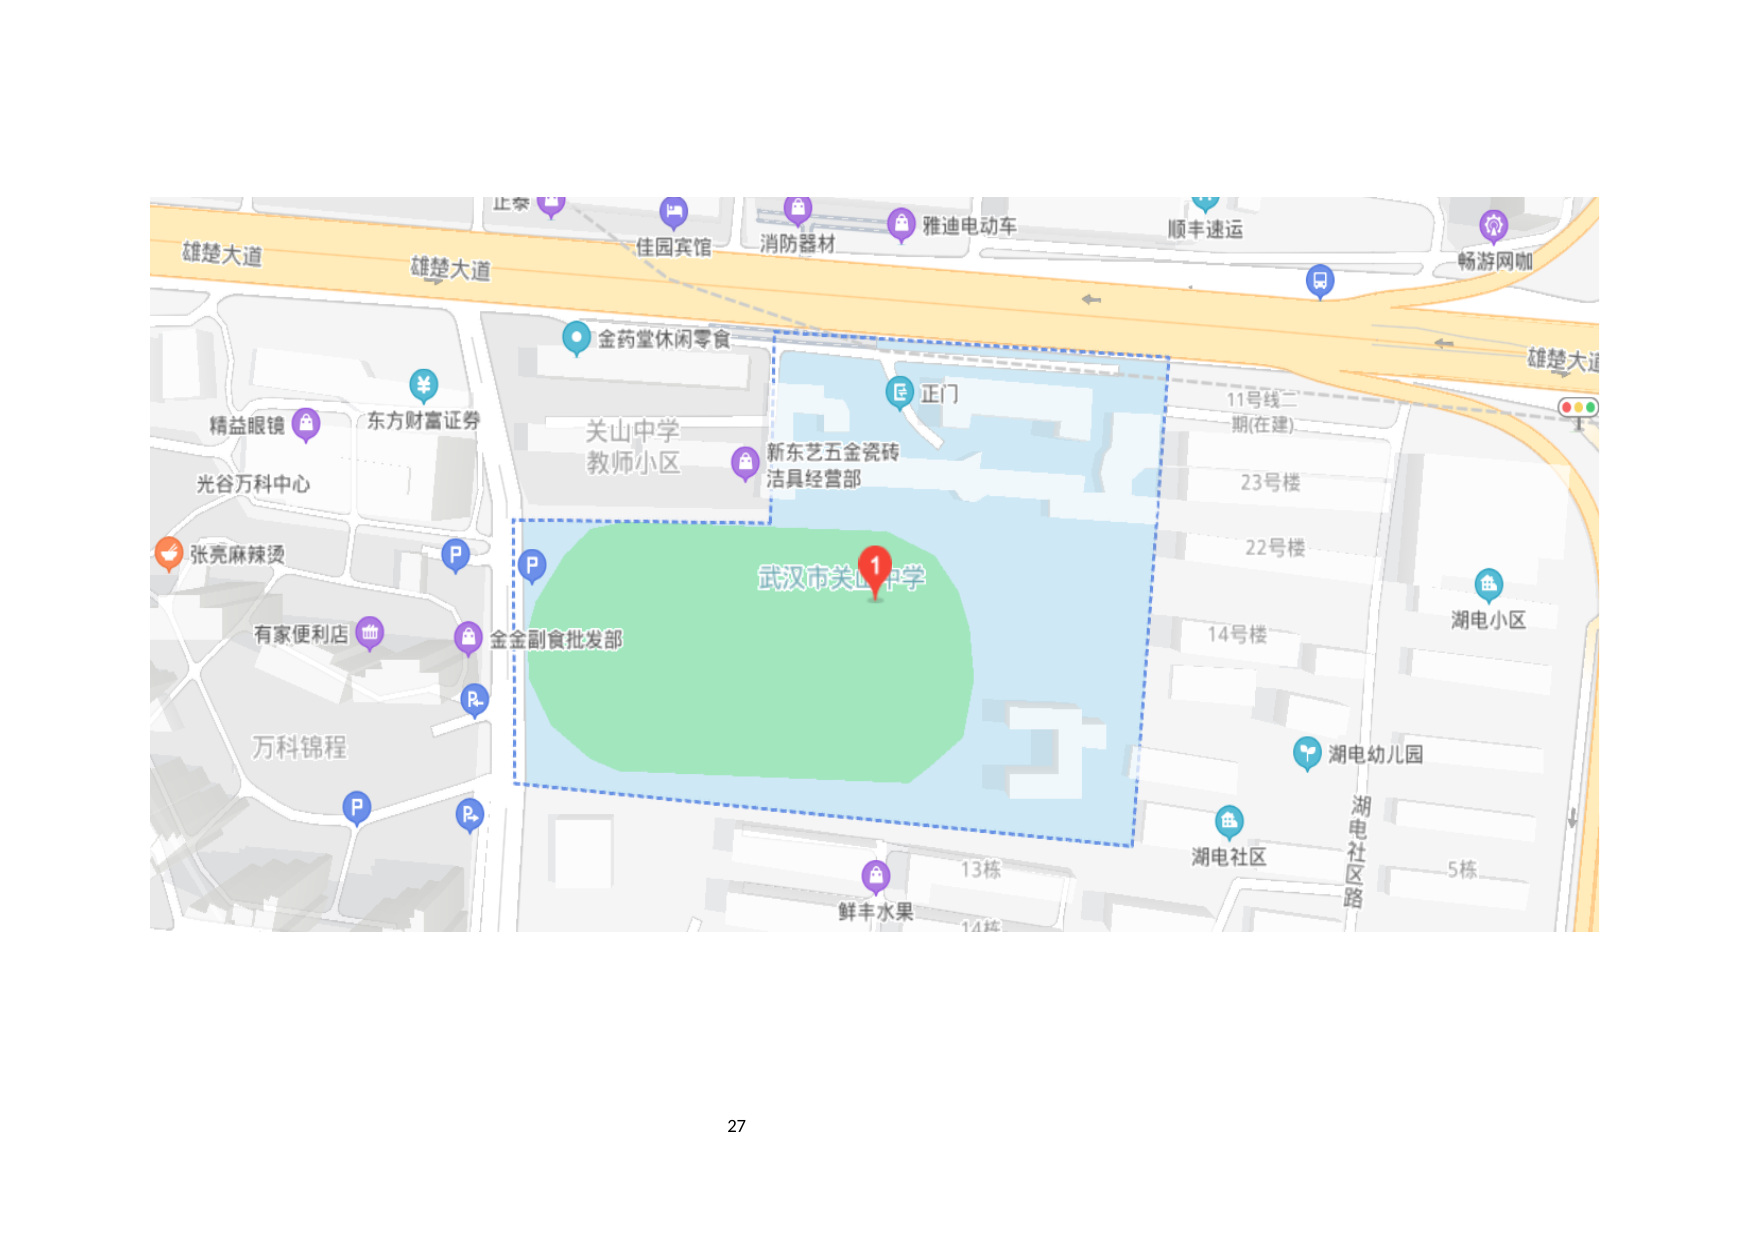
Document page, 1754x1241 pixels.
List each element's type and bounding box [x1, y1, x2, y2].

picture [150, 197, 1600, 932]
